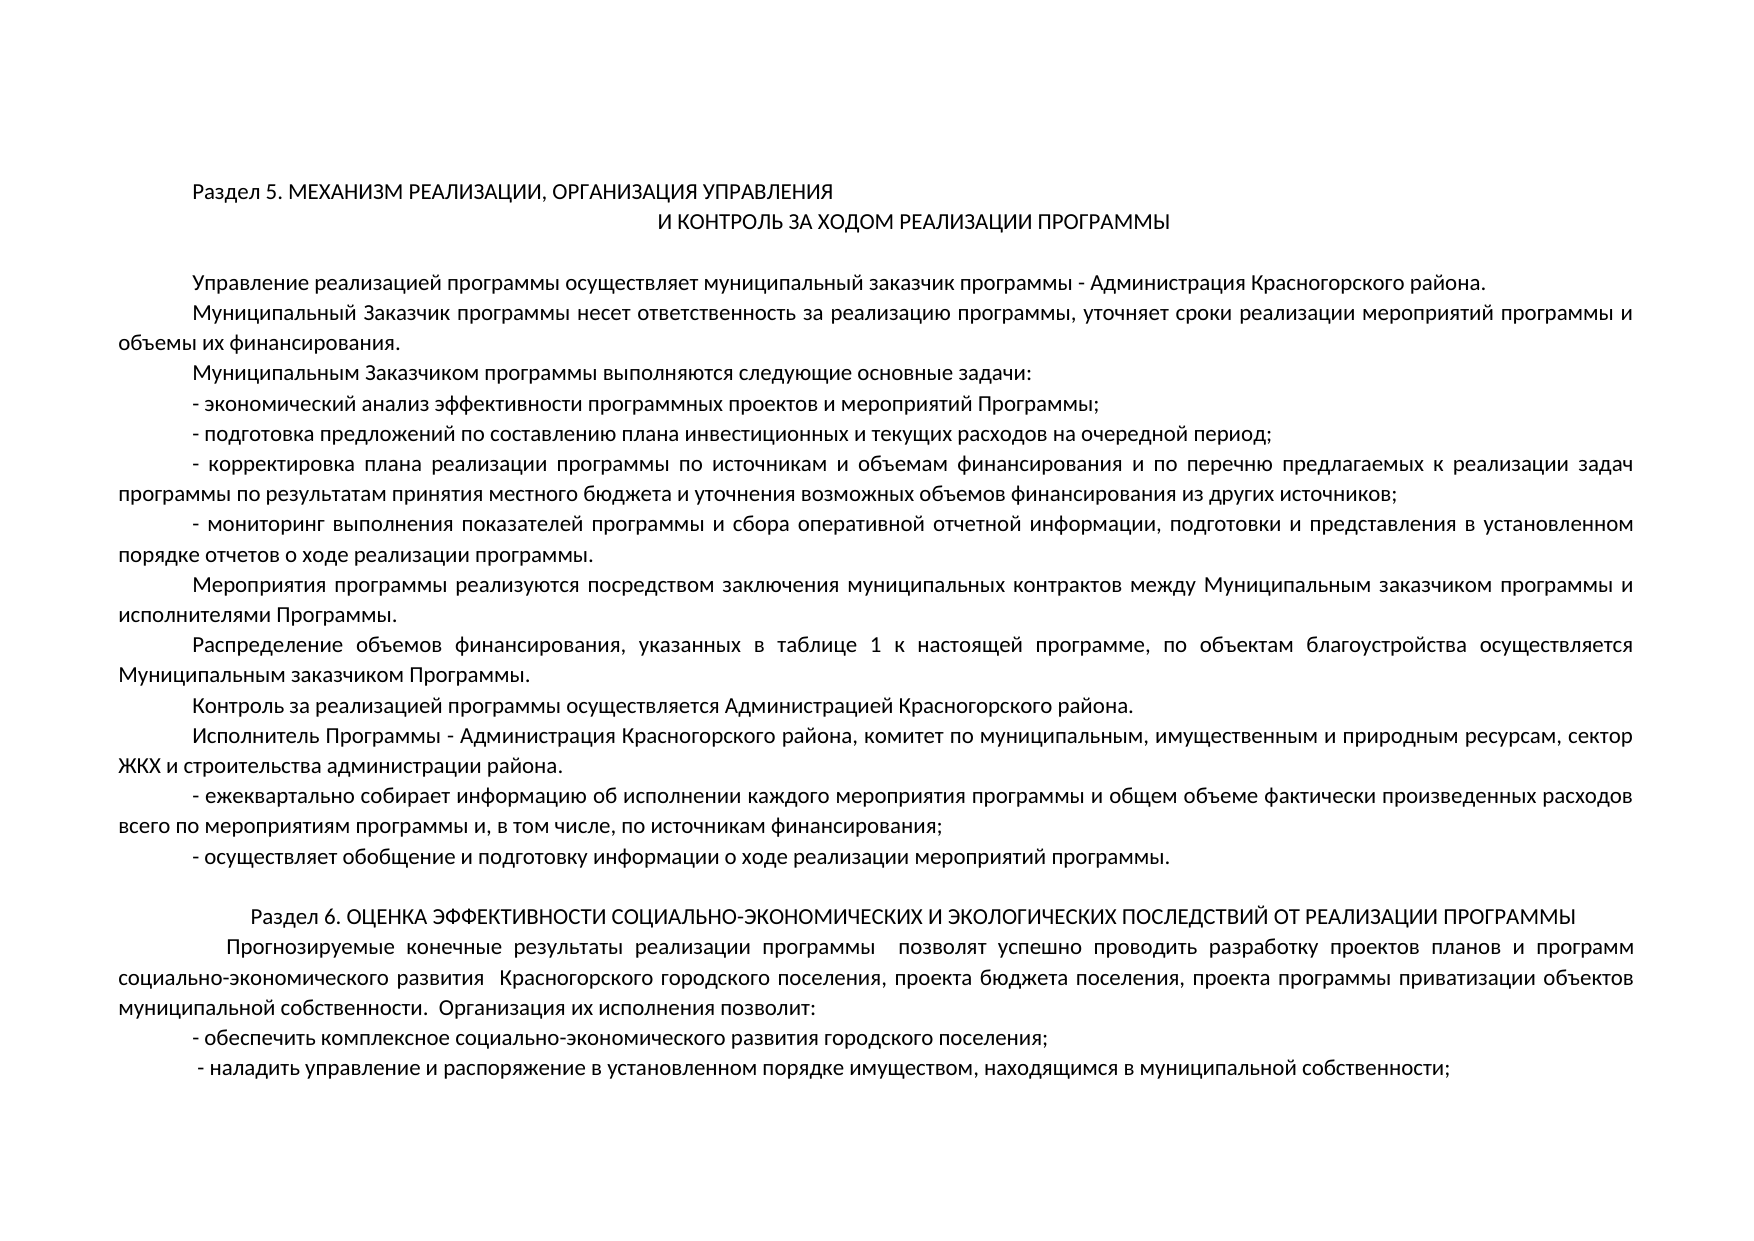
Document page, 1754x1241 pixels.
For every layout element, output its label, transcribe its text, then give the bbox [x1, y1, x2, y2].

text Прогнозируемые конечные результаты реализации программы позволят успешно проводить разработку проектов планов и программ социально-экономического развития Красногорского городского поселения, проекта бюджета поселения, проекта программы приватизации объектов муниципальной собственности. Организация их исполнения позволит: [118, 932, 1636, 1021]
text И КОНТРОЛЬ ЗА ХОДОМ РЕАЛИЗАЦИИ ПРОГРАММЫ [118, 207, 1636, 235]
text - ежеквартально собирает информацию об исполнении каждого мероприятия программы и общем объеме фактически произведенных расходов всего по мероприятиям программы и, в том числе, по источникам финансирования; [118, 781, 1636, 839]
text Мероприятия программы реализуются посредством заключения муниципальных контрактов между Муниципальным заказчиком программы и исполнителями Программы. [118, 570, 1636, 628]
text - мониторинг выполнения показателей программы и сбора оперативной отчетной информации, подготовки и представления в установленном порядке отчетов о ходе реализации программы. [118, 509, 1636, 568]
text Распределение объемов финансирования, указанных в таблице 1 к настоящей программе, по объектам благоустройства осуществляется Муниципальным заказчиком Программы. [118, 630, 1636, 688]
text - подготовка предложений по составлению плана инвестиционных и текущих расходов на очередной период; [118, 419, 1636, 447]
text Раздел 6. ОЦЕНКА ЭФФЕКТИВНОСТИ СОЦИАЛЬНО-ЭКОНОМИЧЕСКИХ И ЭКОЛОГИЧЕСКИХ ПОСЛЕДСТВИЙ ОТ РЕАЛИЗАЦИИ ПРОГРАММЫ [118, 902, 1636, 930]
text - осуществляет обобщение и подготовку информации о ходе реализации мероприятий программы. [118, 842, 1636, 870]
text - корректировка плана реализации программы по источникам и объемам финансирования и по перечню предлагаемых к реализации задач программы по результатам принятия местного бюджета и уточнения возможных объемов финансирования из других источников; [118, 449, 1636, 507]
text - экономический анализ эффективности программных проектов и мероприятий Программы; [118, 389, 1636, 417]
text Раздел 5. МЕХАНИЗМ РЕАЛИЗАЦИИ, ОРГАНИЗАЦИЯ УПРАВЛЕНИЯ [118, 177, 1636, 205]
text - наладить управление и распоряжение в установленном порядке имуществом, находящимся в муниципальной собственности; [118, 1053, 1636, 1081]
text Муниципальный Заказчик программы несет ответственность за реализацию программы, уточняет сроки реализации мероприятий программы и объемы их финансирования. [118, 298, 1636, 356]
text Муниципальным Заказчиком программы выполняются следующие основные задачи: [118, 358, 1636, 386]
text - обеспечить комплексное социально-экономического развития городского поселения; [118, 1023, 1636, 1051]
text Исполнитель Программы - Администрация Красногорского района, комитет по муниципальным, имущественным и природным ресурсам, сектор ЖКХ и строительства администрации района. [118, 721, 1636, 779]
text Контроль за реализацией программы осуществляется Администрацией Красногорского района. [118, 691, 1636, 719]
text Управление реализацией программы осуществляет муниципальный заказчик программы - Администрация Красногорского района. [118, 268, 1636, 296]
